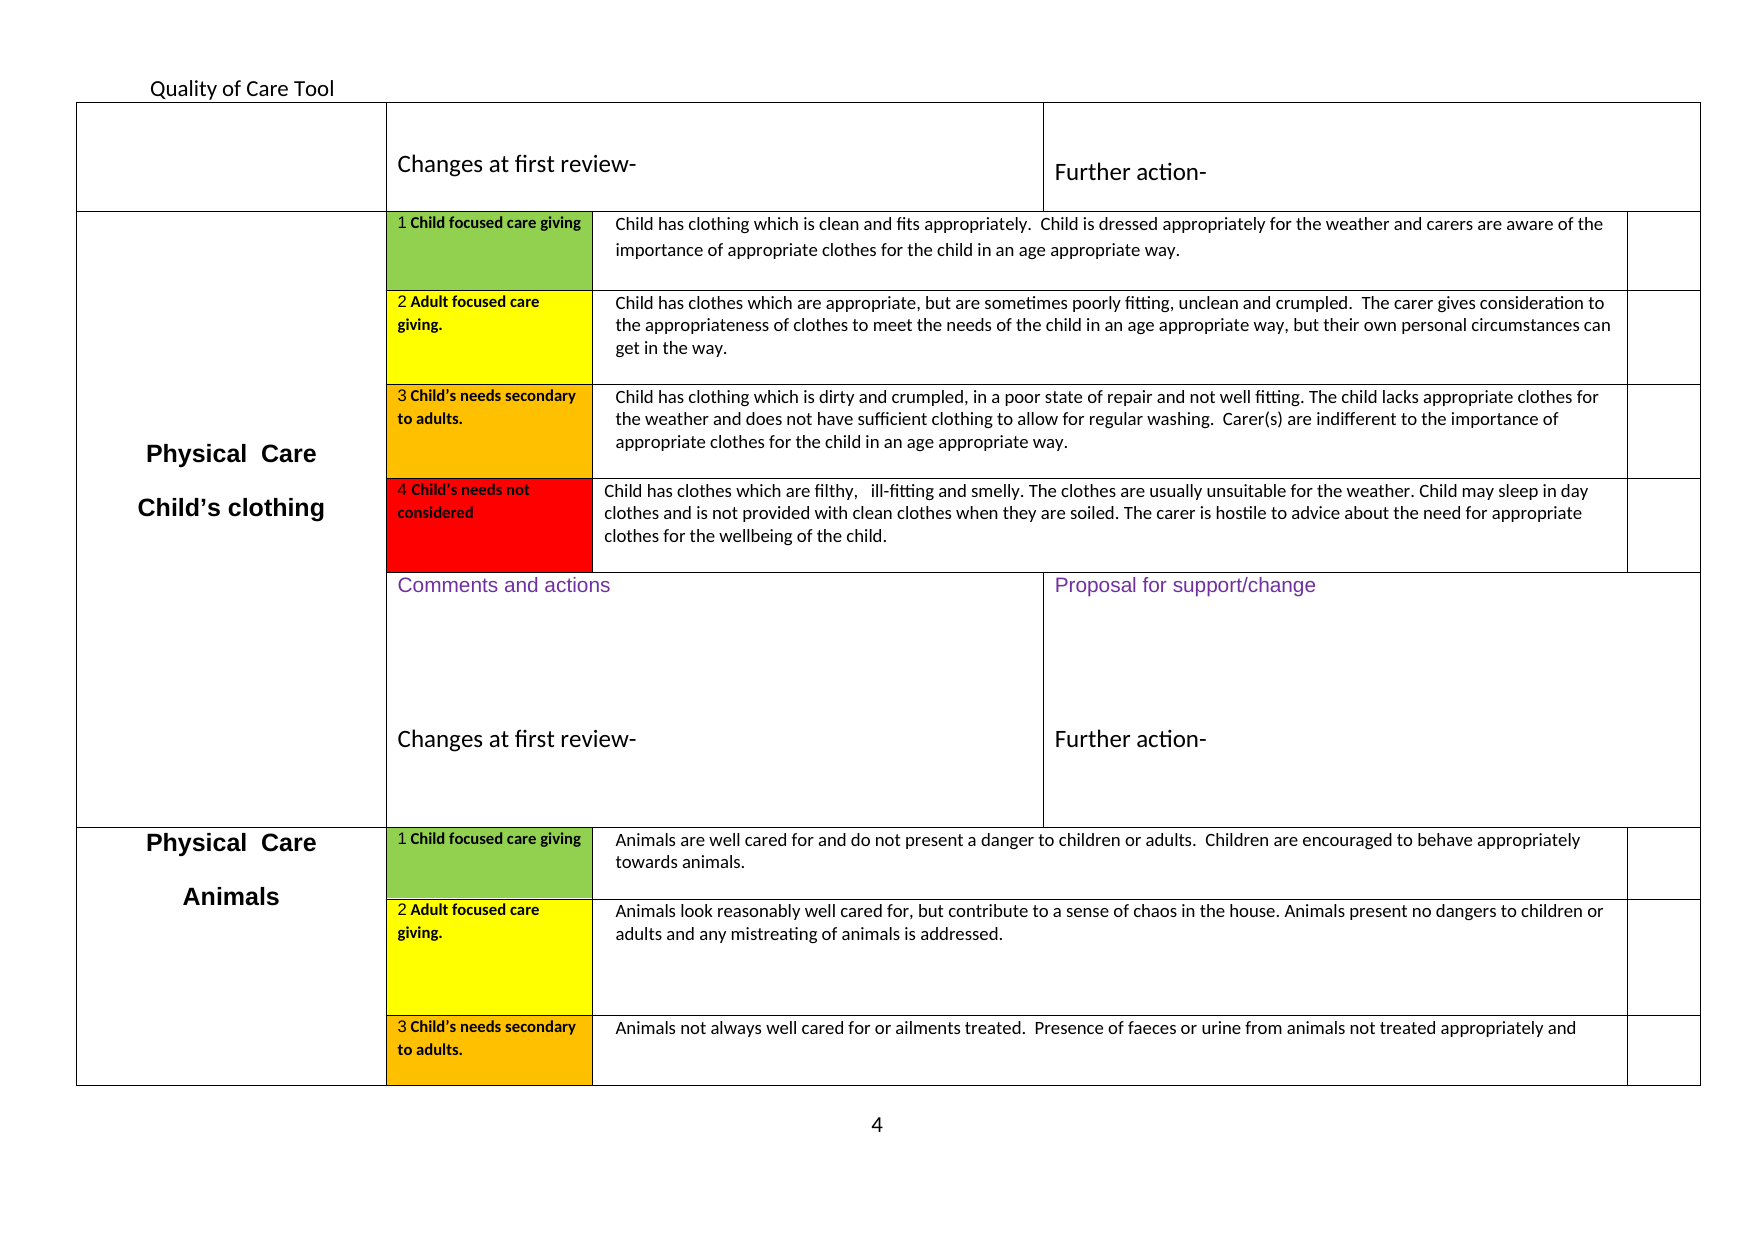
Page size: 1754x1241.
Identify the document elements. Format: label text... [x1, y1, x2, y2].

table_cell [1628, 385, 1700, 478]
table_cell [1628, 900, 1700, 1015]
table_cell Physical Care Child’s clothing [77, 212, 386, 827]
table_cell Child has clothing which is clean and fits appropriately. Child is dressed appropriately for the weather and carers are aware of the importance of appropriate clothes for the child in an age appropriate way. [593, 212, 1627, 290]
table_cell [593, 1016, 1627, 1085]
table_cell Child has clothes which are filthy, ill-fitting and smelly. The clothes are usually unsuitable for the weather. Child may sleep in day clothes and is not provided with clean clothes when they are soiled. The carer is hostile to advice about the need for appropriate clothes for the wellbeing of the child. [593, 479, 1627, 572]
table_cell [387, 1016, 592, 1085]
table_cell Animals look reasonably well cared for, but contribute to a sense of chaos in the house. Animals present no dangers to children or adults and any mistreating of animals is addressed. [593, 900, 1627, 1015]
table_cell [1628, 479, 1700, 572]
table_cell 3 Child’s needs secondary to adults. [387, 385, 592, 478]
table_cell Child has clothing which is dirty and crumpled, in a poor state of repair and not well fitting. The child lacks appropriate clothes for the weather and does not have sufficient clothing to allow for regular washing. Carer(s) are indifferent to the importance of appropriate clothes for the child in an age appropriate way. [593, 385, 1627, 478]
table_cell 1 Child focused care giving [387, 828, 592, 898]
table_cell 2 Adult focused care giving. [387, 291, 592, 384]
table_cell [1628, 291, 1700, 384]
table_cell Comments and actions Changes at first review- [387, 573, 1043, 827]
table_cell [1628, 1016, 1700, 1085]
table_cell 1 Child focused care giving [387, 212, 592, 290]
table_cell 4 Child’s needs not considered [387, 479, 592, 572]
table_cell [1628, 212, 1700, 290]
table_cell Physical Care Animals [77, 828, 386, 1085]
table_cell 2 Adult focused care giving. [387, 900, 592, 1015]
table_cell Proposal for support/change Further action- [1044, 573, 1700, 827]
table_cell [1044, 103, 1700, 211]
table_cell [1628, 828, 1700, 898]
table_cell Animals are well cared for and do not present a danger to children or adults. Children are encouraged to behave appropriately towards animals. [593, 828, 1627, 898]
table_cell Child has clothes which are appropriate, but are sometimes poorly fitting, unclean and crumpled. The carer gives consideration to the appropriateness of clothes to meet the needs of the child in an age appropriate way, but their own personal circumstances can get in the way. [593, 291, 1627, 384]
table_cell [387, 103, 1043, 211]
